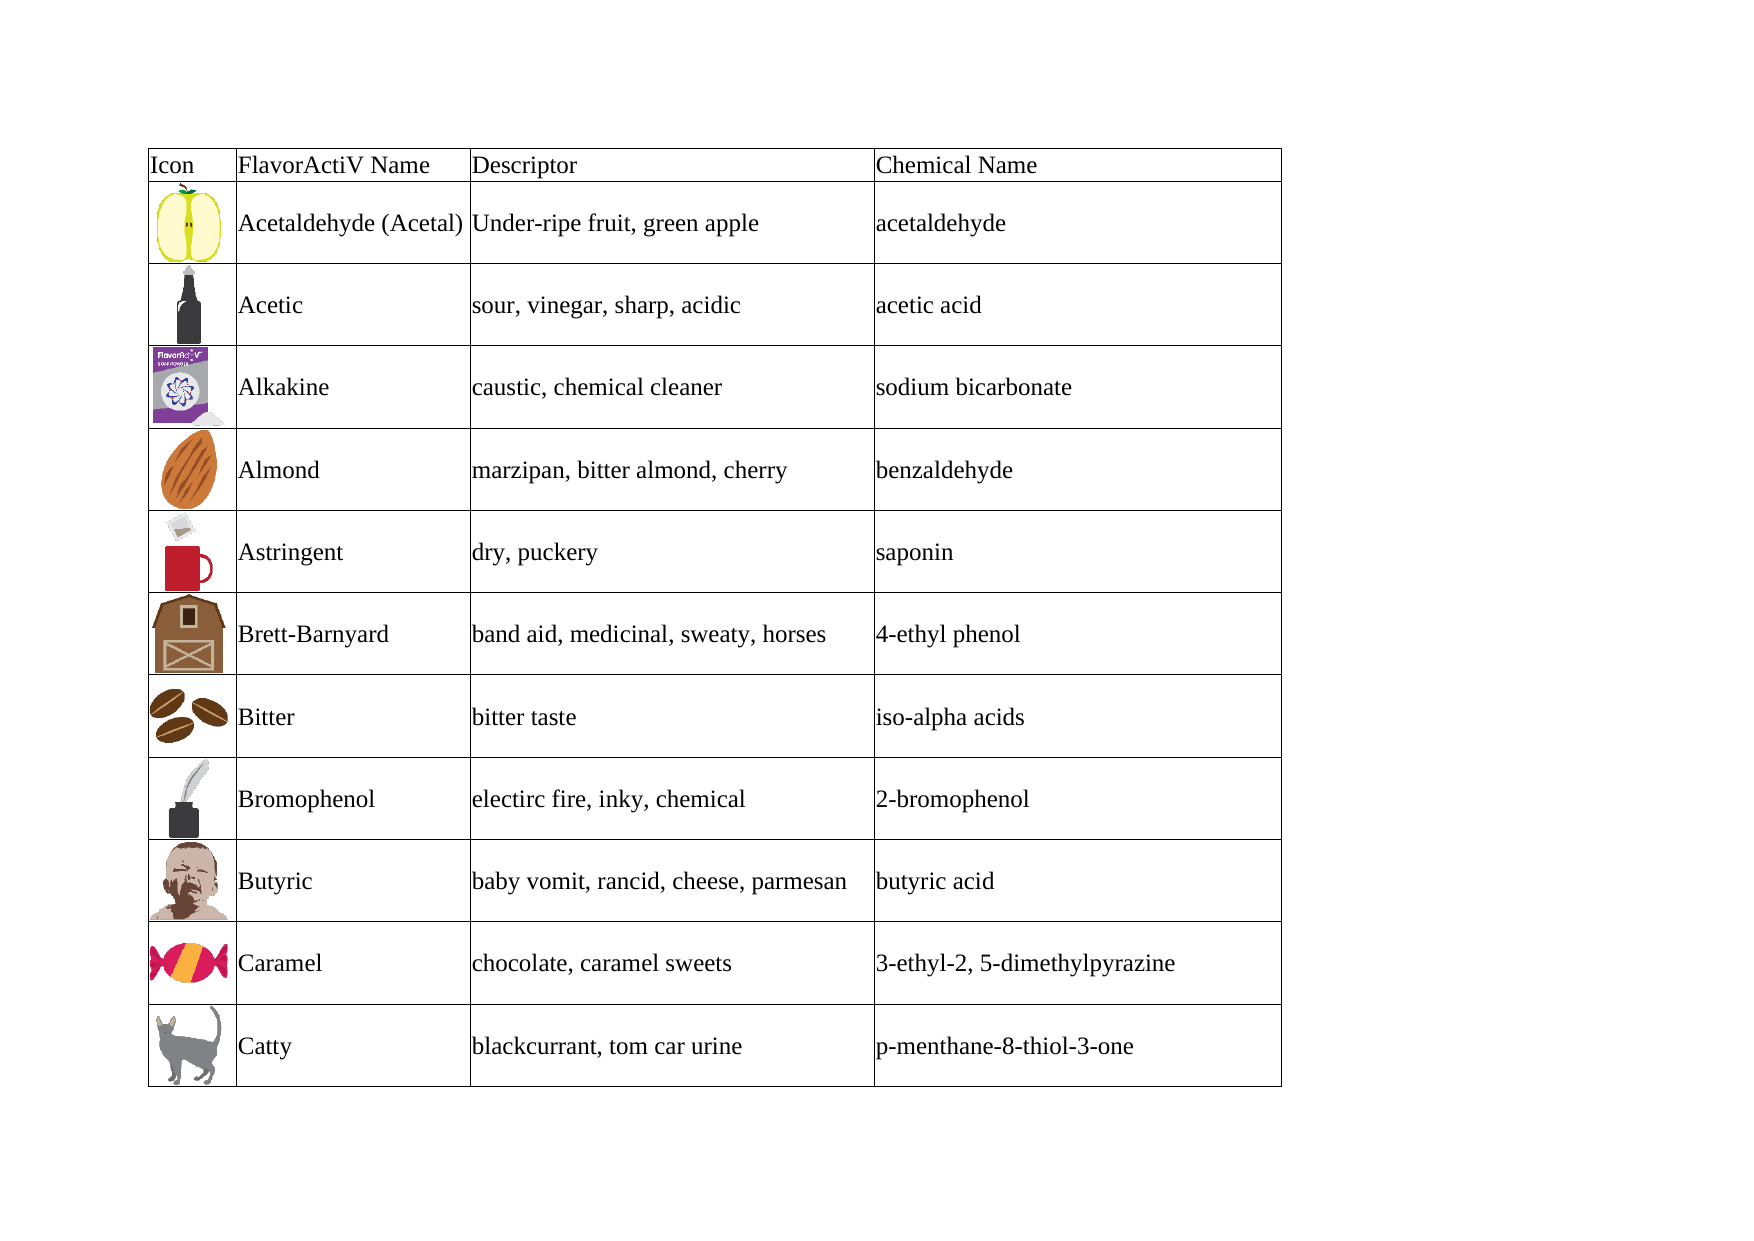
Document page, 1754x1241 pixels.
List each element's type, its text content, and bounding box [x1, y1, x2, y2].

table_cell Bromophenol [237, 758, 470, 839]
picture [149, 512, 228, 591]
table_cell Butyric [237, 840, 470, 921]
table_cell Under-ripe fruit, green apple [471, 182, 874, 263]
picture [149, 759, 228, 838]
table_cell iso-alpha acids [875, 675, 1281, 757]
table_cell chocolate, caramel sweets [471, 922, 874, 1003]
table_cell Catty [237, 1005, 470, 1086]
table_cell [149, 675, 236, 757]
picture [149, 347, 228, 426]
table_header FlavorActiV Name [237, 149, 470, 181]
table_cell 2-bromophenol [875, 758, 1281, 839]
table_cell Caramel [237, 922, 470, 1003]
table_cell [149, 511, 236, 592]
table_cell electirc fire, inky, chemical [471, 758, 874, 839]
table_cell [149, 346, 236, 427]
table_cell baby vomit, rancid, cheese, parmesan [471, 840, 874, 921]
picture [149, 265, 228, 344]
table_cell Acetaldehyde (Acetal) [237, 182, 470, 263]
table_cell butyric acid [875, 840, 1281, 921]
table_cell acetic acid [875, 264, 1281, 345]
picture [149, 841, 228, 920]
table_cell Almond [237, 429, 470, 510]
table_cell Astringent [237, 511, 470, 592]
picture [149, 183, 228, 262]
table_cell 4-ethyl phenol [875, 593, 1281, 674]
picture [149, 594, 228, 673]
table_cell 3-ethyl-2, 5-dimethylpyrazine [875, 922, 1281, 1003]
table_cell [149, 840, 236, 921]
table_header Icon [149, 149, 236, 181]
table_cell [149, 758, 236, 839]
table_cell [149, 593, 236, 674]
picture [149, 923, 228, 1002]
picture [149, 1006, 228, 1085]
table_header Descriptor [471, 149, 874, 181]
table_cell bitter taste [471, 675, 874, 757]
picture [149, 430, 228, 509]
table_cell [149, 1005, 236, 1086]
picture [149, 676, 228, 755]
table_cell band aid, medicinal, sweaty, horses [471, 593, 874, 674]
table_cell Brett-Barnyard [237, 593, 470, 674]
table_cell Bitter [237, 675, 470, 757]
table_cell acetaldehyde [875, 182, 1281, 263]
table_cell [149, 429, 236, 510]
table_header Chemical Name [875, 149, 1281, 181]
table_cell blackcurrant, tom car urine [471, 1005, 874, 1086]
table_cell Alkakine [237, 346, 470, 427]
table_cell sour, vinegar, sharp, acidic [471, 264, 874, 345]
table_cell Acetic [237, 264, 470, 345]
table_cell caustic, chemical cleaner [471, 346, 874, 427]
table_cell [149, 182, 236, 263]
table_cell saponin [875, 511, 1281, 592]
table_cell [149, 922, 236, 1003]
table_cell [149, 264, 236, 345]
table_cell marzipan, bitter almond, cherry [471, 429, 874, 510]
table_cell benzaldehyde [875, 429, 1281, 510]
table_cell sodium bicarbonate [875, 346, 1281, 427]
table_cell dry, puckery [471, 511, 874, 592]
table_cell p-menthane-8-thiol-3-one [875, 1005, 1281, 1086]
